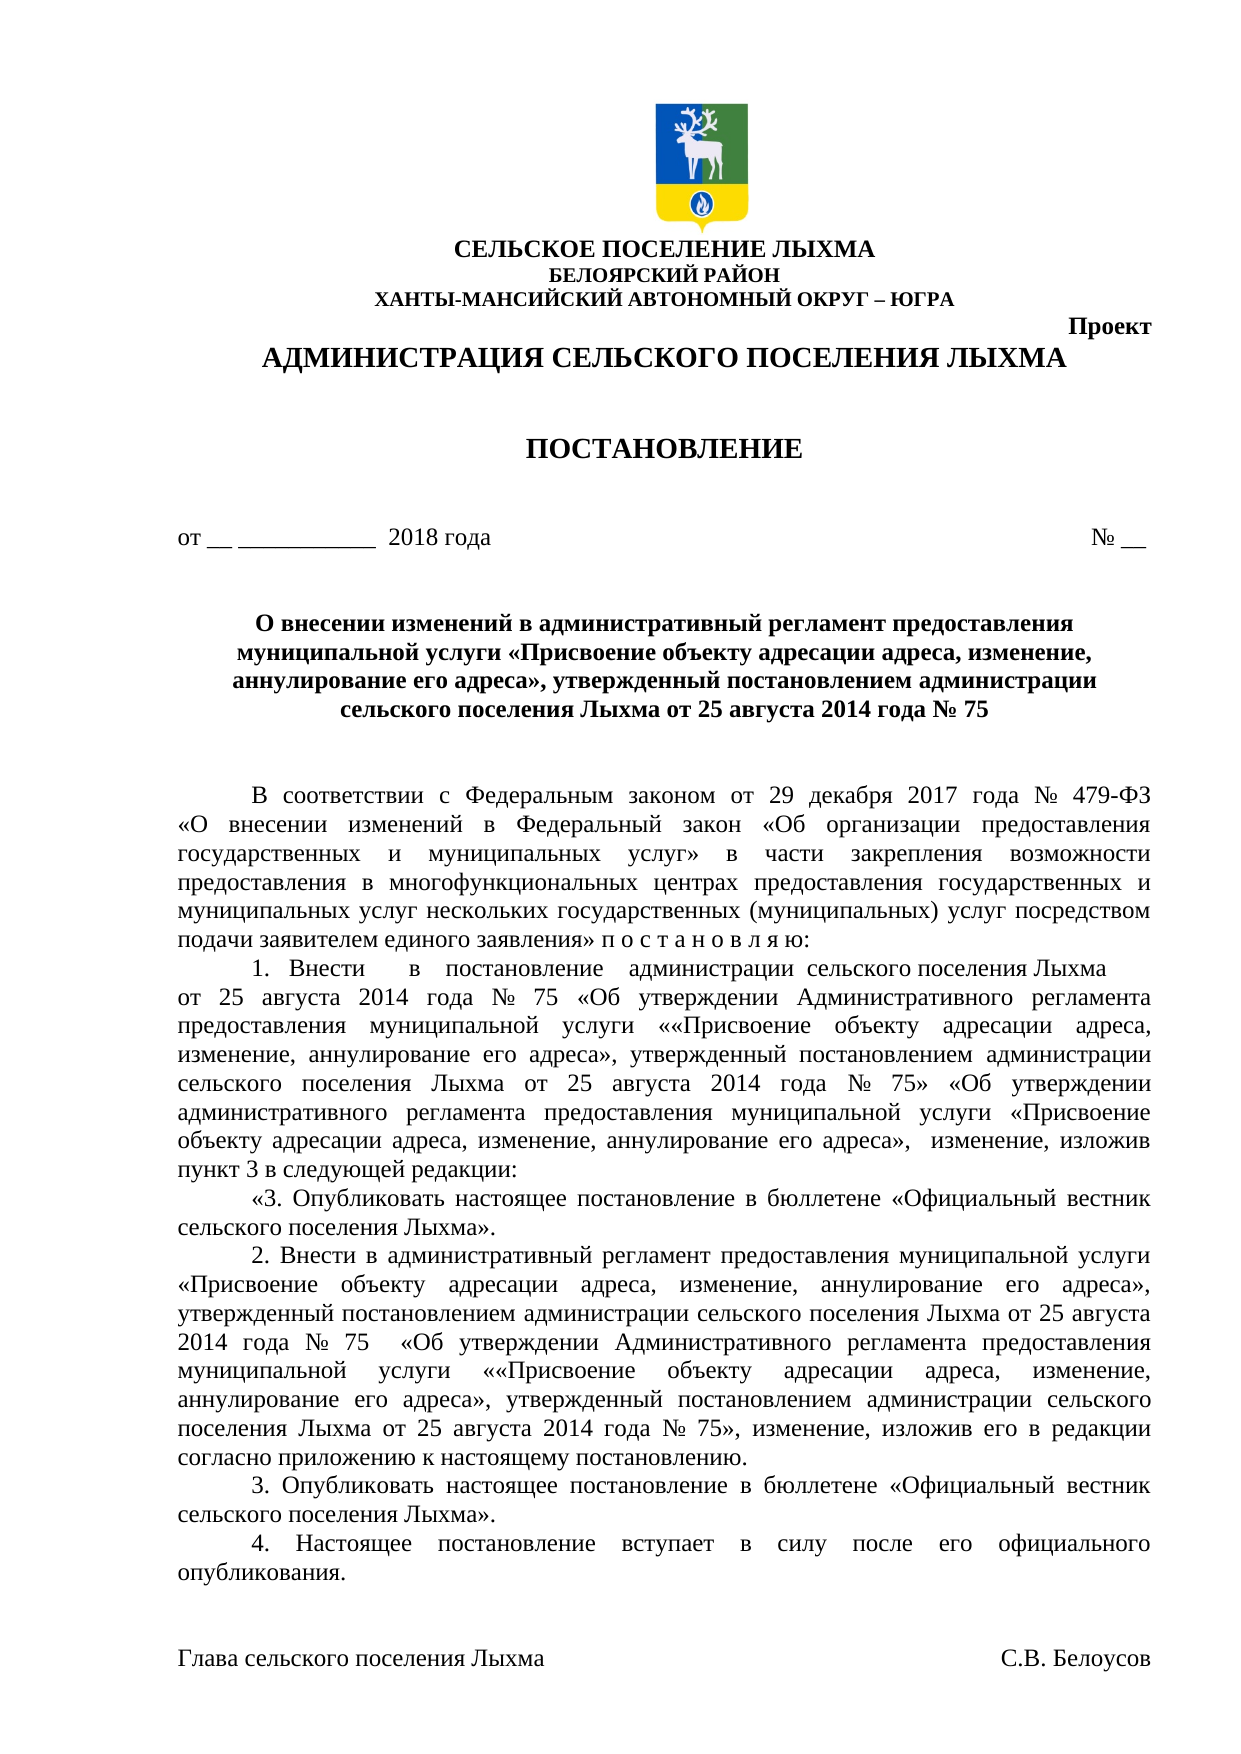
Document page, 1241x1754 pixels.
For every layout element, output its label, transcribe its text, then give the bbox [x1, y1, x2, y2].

text БЕЛОЯРСКИЙ РАЙОН [177, 263, 1152, 287]
text О внесении изменений в административный регламент предоставления муниципальной услуги «Присвоение объекту адресации адреса, изменение, аннулирование его адреса», утвержденный постановлением администрации сельского поселения Лыхма от 25 августа 2014 года № 75 [177, 608, 1152, 723]
text 3. Опубликовать настоящее постановление в бюллетене «Официальный вестник сельского поселения Лыхма». [177, 1471, 1152, 1528]
text от __ ___________ 2018 года № __ [177, 522, 1152, 551]
text 2. Внести в административный регламент предоставления муниципальной услуги «Присвоение объекту адресации адреса, изменение, аннулирование его адреса», утвержденный постановлением администрации сельского поселения Лыхма от 25 августа 2014 года № 75 «Об утверждении Административного регламента предоставления муниципальной услуги ««Присвоение объекту адресации адреса, изменение, аннулирование его адреса», утвержденный постановлением администрации сельского поселения Лыхма от 25 августа 2014 года № 75», изменение, изложив его в редакции согласно приложению к настоящему постановлению. [177, 1241, 1152, 1471]
text 4. Настоящее постановление вступает в силу после его официального опубликования. [177, 1528, 1152, 1586]
picture [653, 88, 750, 235]
subtitle ХАНТЫ-МАНСИЙСКИЙ АВТОНОМНЫЙ ОКРУГ – ЮГРА [177, 287, 1152, 311]
text СЕЛЬСКОЕ ПОСЕЛЕНИЕ ЛЫХМА [177, 234, 1152, 263]
subtitle АДМИНИСТРАЦИЯ СЕЛЬСКОГО ПОСЕЛЕНИЯ ЛЫХМА [177, 340, 1152, 373]
text «3. Опубликовать настоящее постановление в бюллетене «Официальный вестник сельского поселения Лыхма». [177, 1183, 1152, 1241]
text ПОСТАНОВЛЕНИЕ [177, 431, 1152, 464]
text В соответствии с Федеральным законом от 29 декабря 2017 года № 479-ФЗ «О внесении изменений в Федеральный закон «Об организации предоставления государственных и муниципальных услуг» в части закрепления возможности предоставления в многофункциональных центрах предоставления государственных и муниципальных услуг нескольких государственных (муниципальных) услуг посредством подачи заявителем единого заявления» п о с т а н о в л я ю: [177, 781, 1152, 953]
text Проект [177, 311, 1152, 340]
text Глава сельского поселения Лыхма С.В. Белоусов [177, 1643, 1152, 1672]
title от 25 августа 2014 года № 75 «Об утверждении Административного регламента предоставления муниципальной услуги ««Присвоение объекту адресации адреса, изменение, аннулирование его адреса», утвержденный постановлением администрации сельского поселения Лыхма от 25 августа 2014 года № 75» «Об утверждении административного регламента предоставления муниципальной услуги «Присвоение объекту адресации адреса, изменение, аннулирование его адреса», изменение, изложив пункт 3 в следующей редакции: [177, 982, 1152, 1183]
title Внести в постановление администрации сельского поселения Лыхма [251, 953, 1152, 982]
